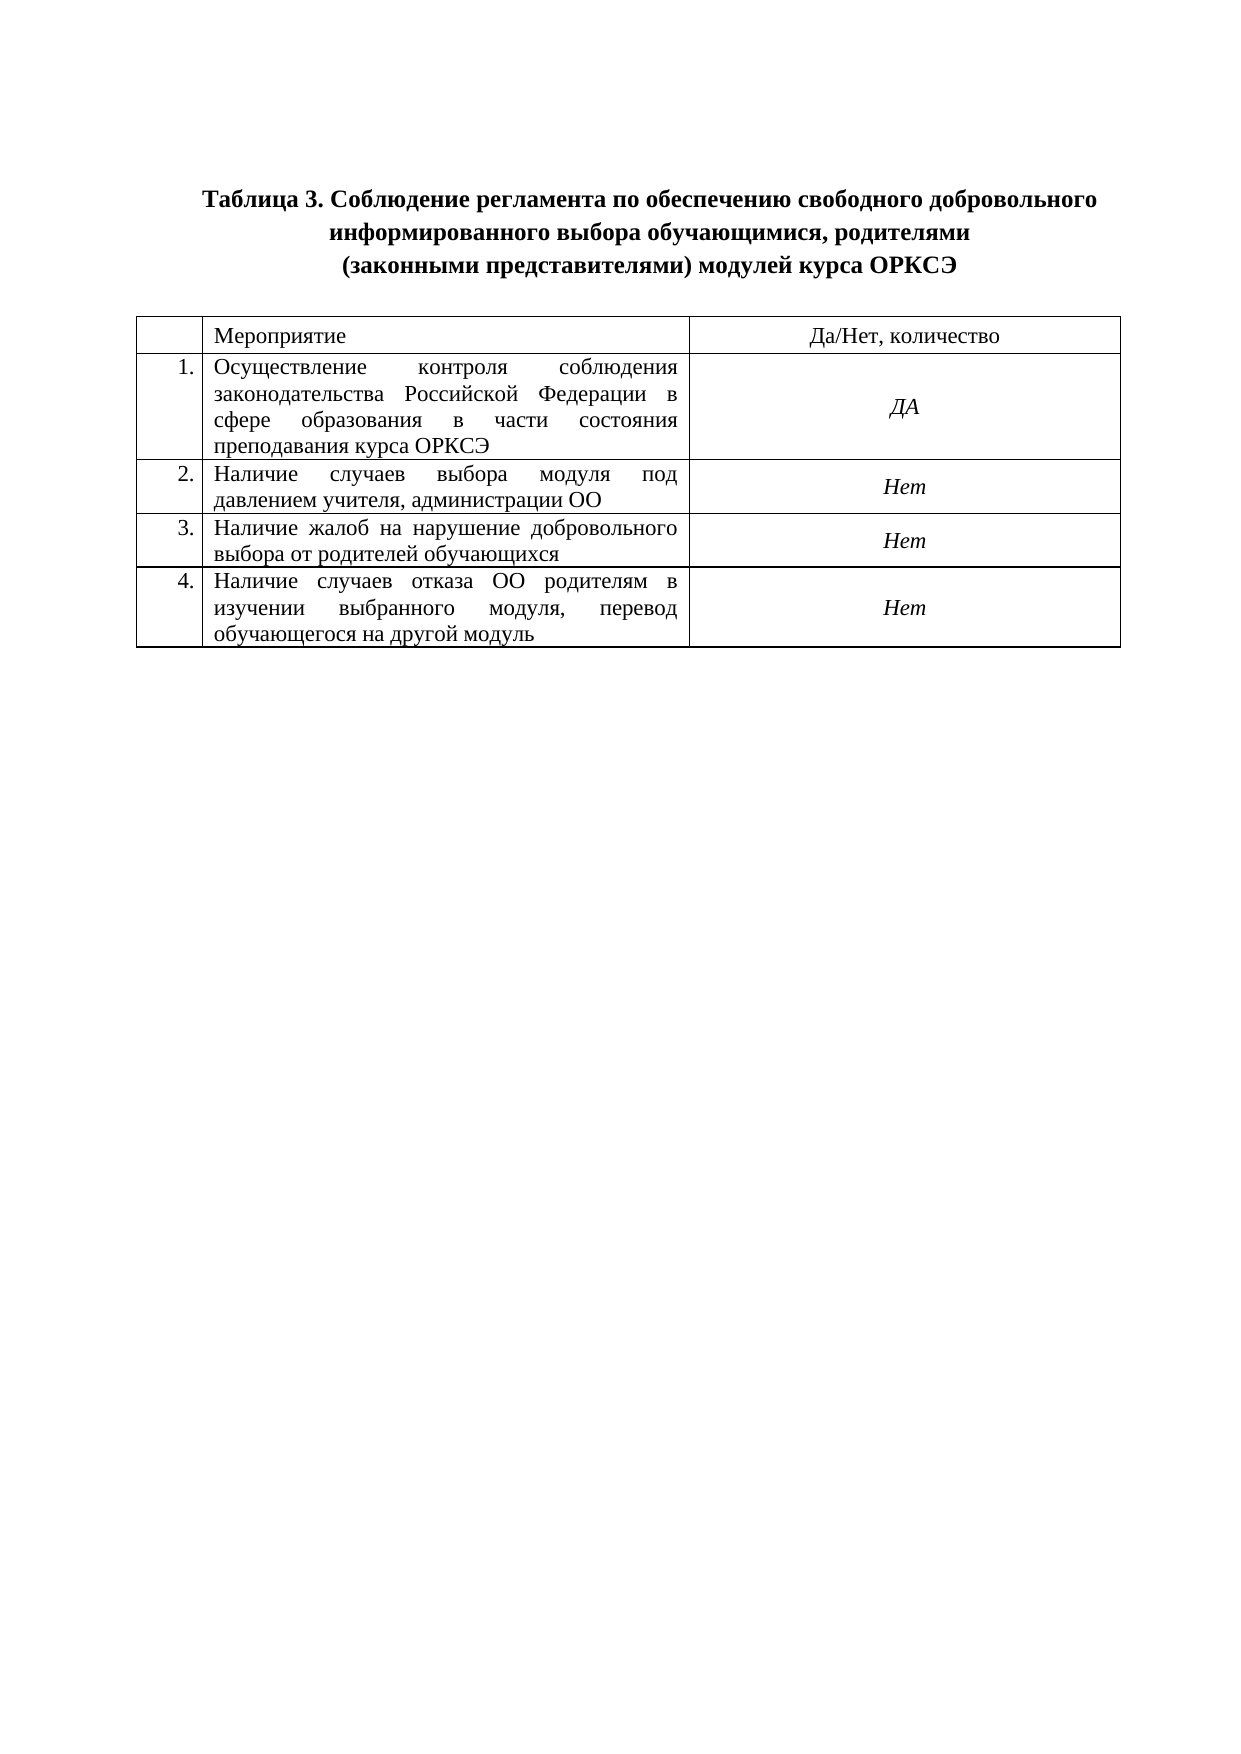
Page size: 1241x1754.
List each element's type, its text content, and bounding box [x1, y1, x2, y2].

table_header [137, 317, 202, 352]
table_header Да/Нет, количество [690, 317, 1120, 352]
table_cell Нет [690, 568, 1120, 646]
table_cell Наличие жалоб на нарушение добровольного выбора от родителей обучающихся [203, 514, 689, 566]
table_cell [137, 460, 202, 513]
table_cell ДА [690, 354, 1120, 459]
text Таблица 3. Соблюдение регламента по обеспечению свободного добровольного информированного выбора обучающимися, родителями [148, 184, 1152, 246]
table_cell [137, 354, 202, 459]
text (законными представителями) модулей курса ОРКСЭ [148, 250, 1152, 279]
table_cell [137, 514, 202, 566]
table_cell [137, 568, 202, 646]
table_cell Нет [690, 514, 1120, 566]
table_cell Осуществление контроля соблюдения законодательства Российской Федерации в сфере образования в части состояния преподавания курса ОРКСЭ [203, 354, 689, 459]
table_header Мероприятие [203, 317, 689, 352]
table_cell Нет [690, 460, 1120, 513]
table_cell Наличие случаев отказа ОО родителям в изучении выбранного модуля, перевод обучающегося на другой модуль [203, 568, 689, 646]
table_cell Наличие случаев выбора модуля под давлением учителя, администрации ОО [203, 460, 689, 513]
